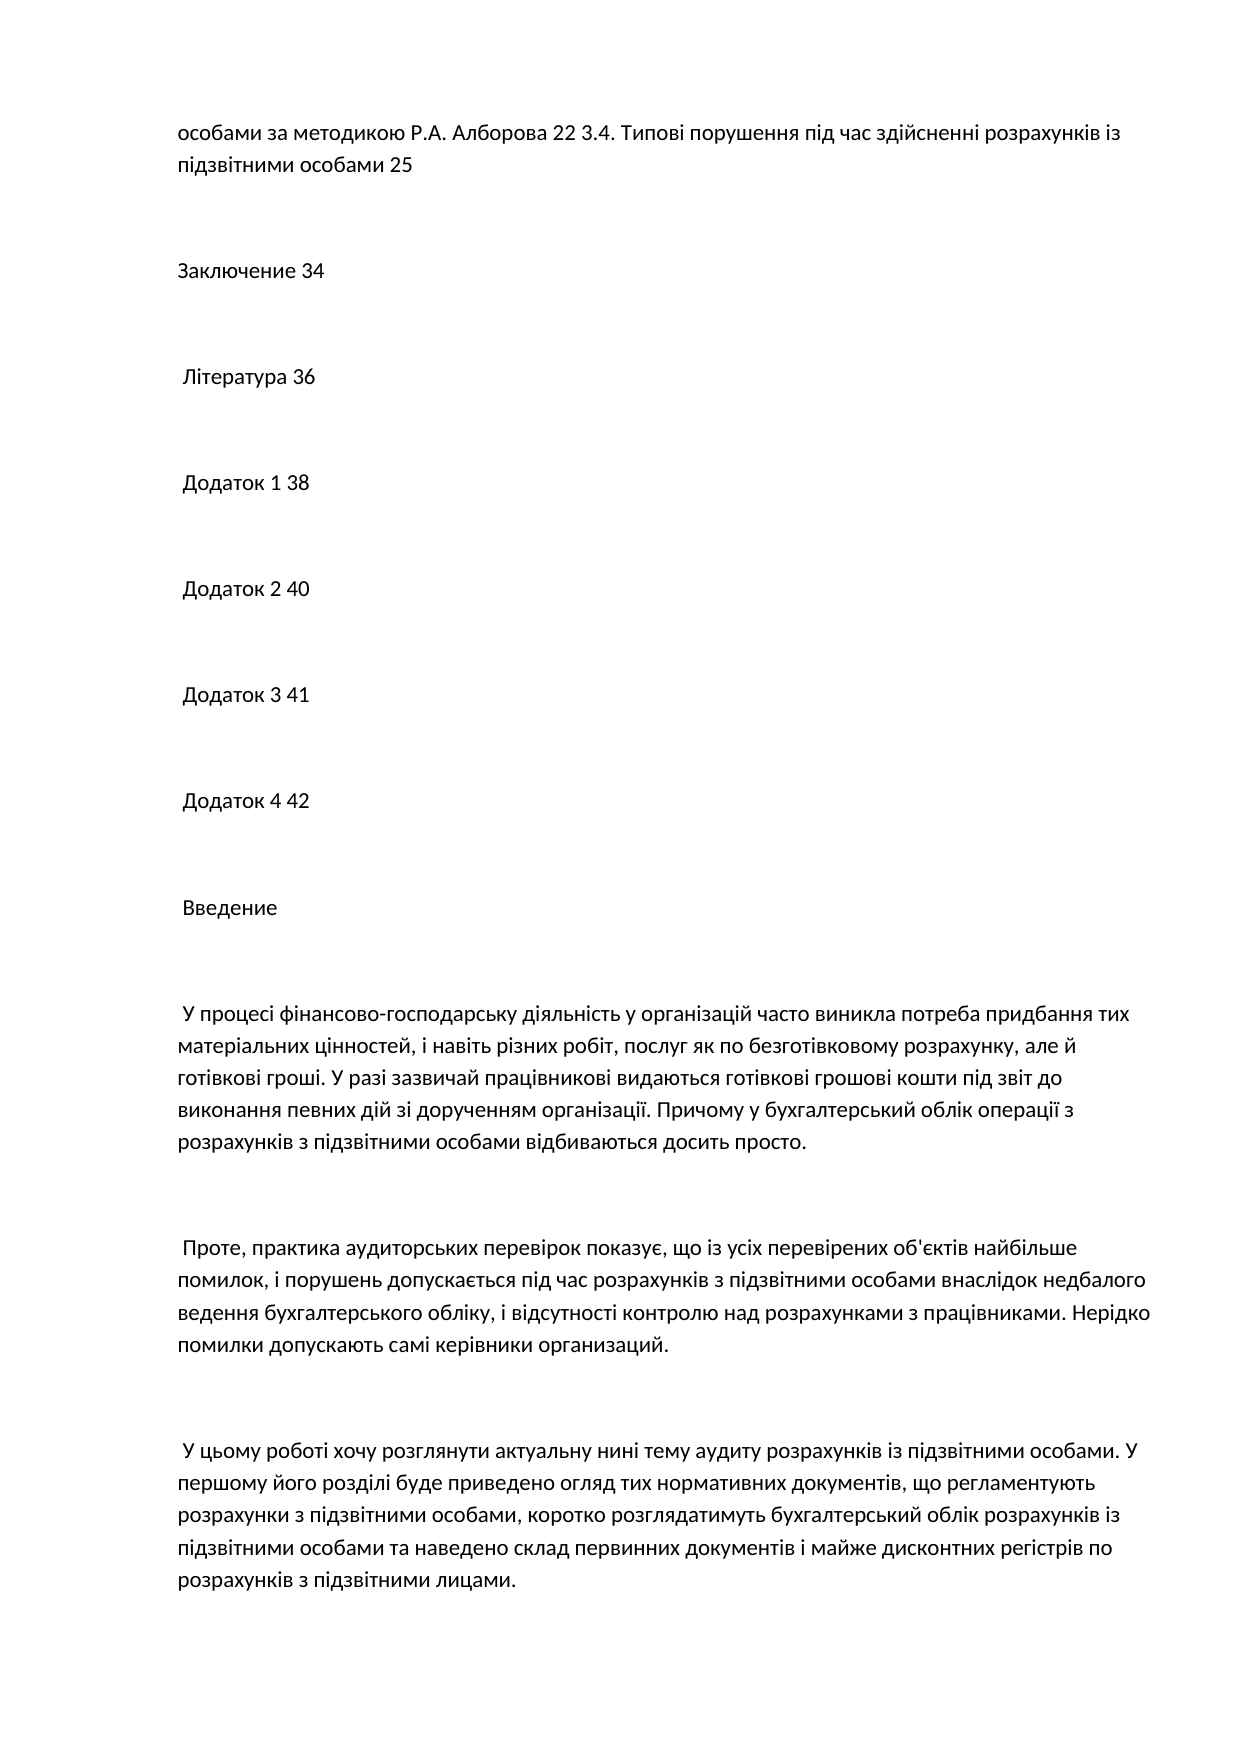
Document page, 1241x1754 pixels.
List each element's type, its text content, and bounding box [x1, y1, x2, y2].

text Додаток 1 38 [177, 468, 1152, 496]
text Додаток 2 40 [177, 574, 1152, 602]
text Проте, практика аудиторських перевірок показує, що із усіх перевірених об'єктів найбільше помилок, і порушень допускається під час розрахунків з підзвітними особами внаслідок недбалого ведення бухгалтерського обліку, і відсутності контролю над розрахунками з працівниками. Нерідко помилки допускають самі керівники организаций. [177, 1233, 1152, 1358]
text У процесі фінансово-господарську діяльність у організацій часто виникла потреба придбання тих матеріальних цінностей, і навіть різних робіт, послуг як по безготівковому розрахунку, але й готівкові гроші. У разі зазвичай працівникові видаються готівкові грошові кошти під звіт до виконання певних дій зі дорученням організації. Причому у бухгалтерський облік операції з розрахунків з підзвітними особами відбиваються досить просто. [177, 999, 1152, 1155]
text Заключение 34 [177, 256, 1152, 284]
text У цьому роботі хочу розглянути актуальну нині тему аудиту розрахунків із підзвітними особами. У першому його розділі буде приведено огляд тих нормативних документів, що регламентують розрахунки з підзвітними особами, коротко розглядатимуть бухгалтерський облік розрахунків із підзвітними особами та наведено склад первинних документів і майже дисконтних регістрів по розрахунків з підзвітними лицами. [177, 1436, 1152, 1593]
text Введение [177, 893, 1152, 921]
text Додаток 4 42 [177, 787, 1152, 814]
text Додаток 3 41 [177, 681, 1152, 708]
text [177, 118, 1152, 178]
text Література 36 [177, 362, 1152, 390]
